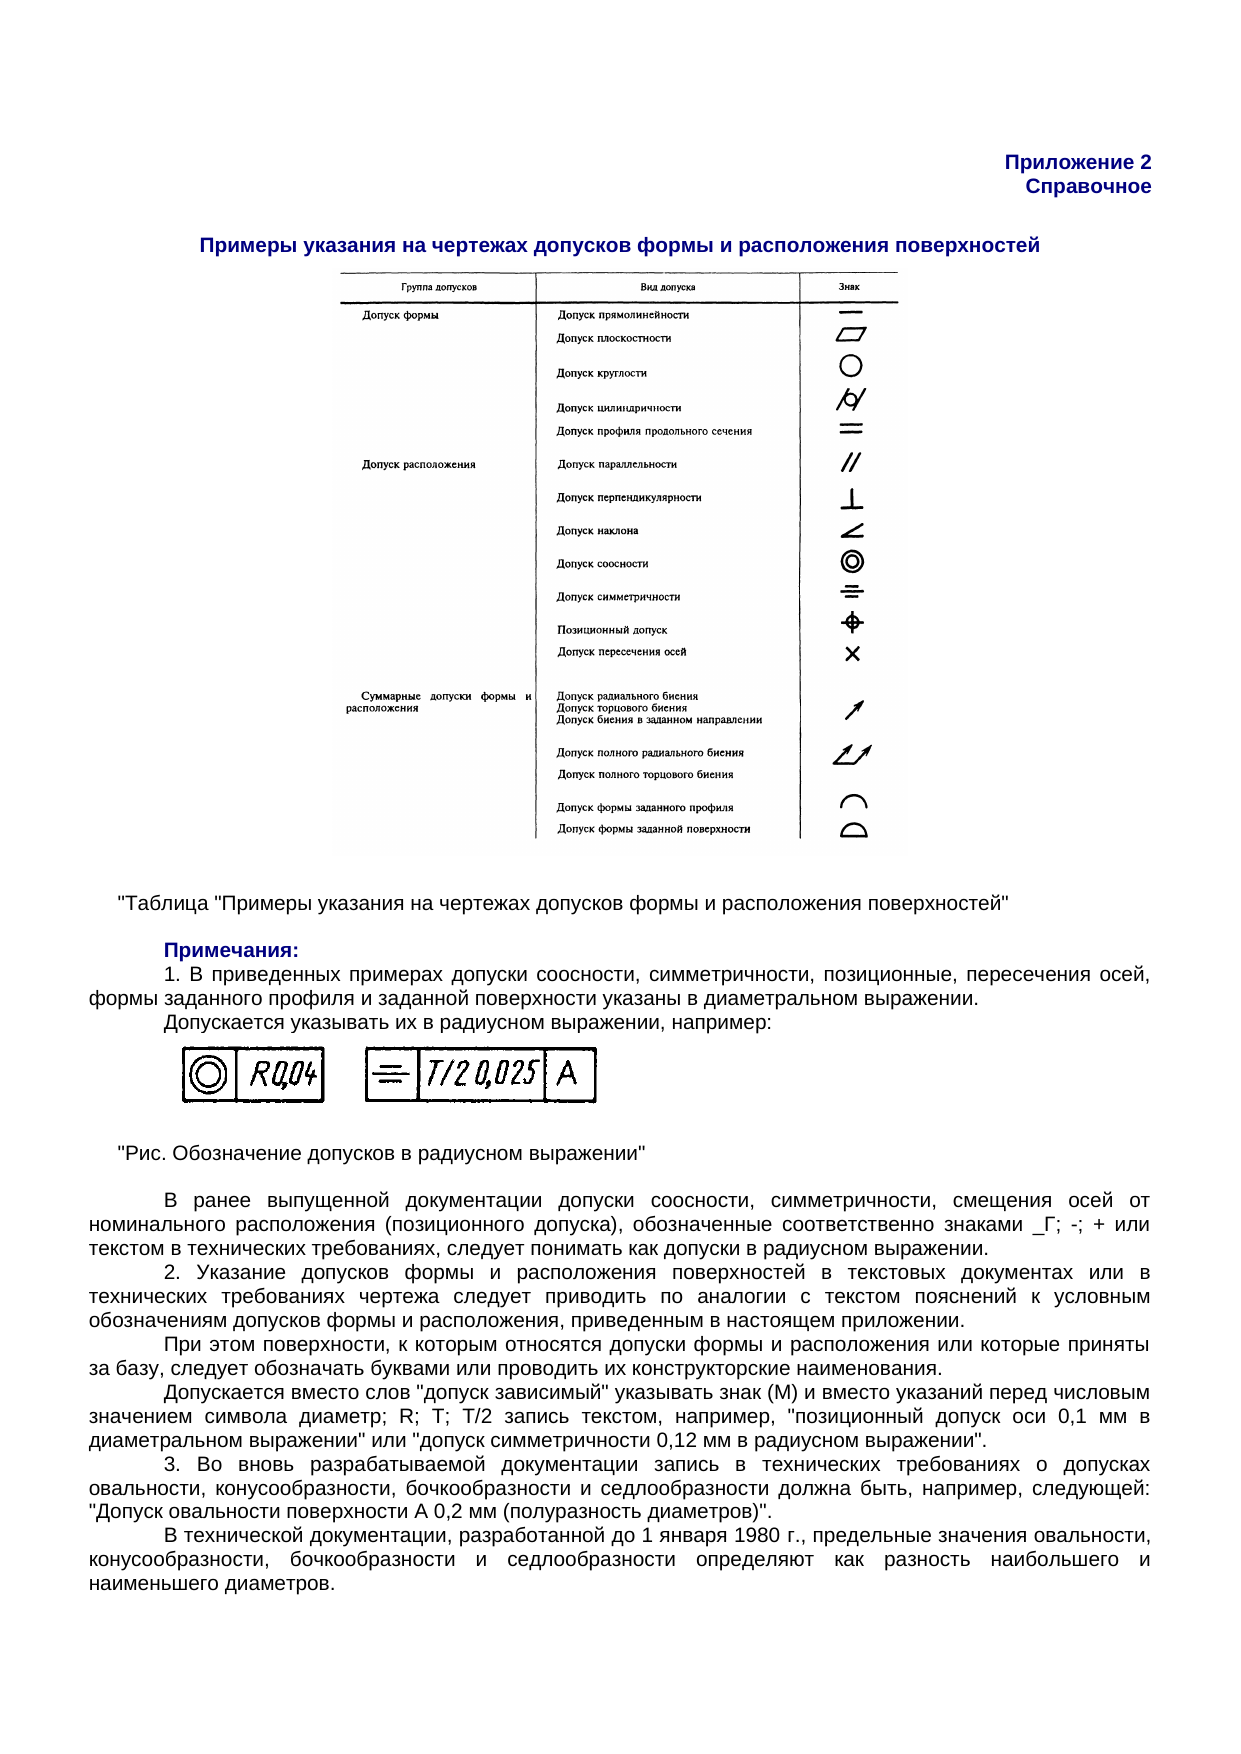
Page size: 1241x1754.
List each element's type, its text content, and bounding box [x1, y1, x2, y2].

text Приложение 2 [88, 150, 1152, 174]
text Справочное [88, 174, 1152, 198]
text 2. Указание допусков формы и расположения поверхностей в текстовых документах или в технических требованиях чертежа следует приводить по аналогии с текстом пояснений к условным обозначениям допусков формы и расположения, приведенным в настоящем приложении. [88, 1260, 1152, 1332]
text "Рис. Обозначение допусков в радиусном выражении" [103, 1140, 1152, 1164]
text При этом поверхности, к которым относятся допуски формы и расположения или которые приняты за базу, следует обозначать буквами или проводить их конструкторские наименования. [88, 1332, 1152, 1379]
text 1. В приведенных примерах допуски соосности, симметричности, позиционные, пересечения осей, формы заданного профиля и заданной поверхности указаны в диаметральном выражении. [88, 962, 1152, 1010]
text "Таблица "Примеры указания на чертежах допусков формы и расположения поверхностей" [103, 890, 1152, 914]
text 3. Во вновь разрабатываемой документации запись в технических требованиях о допусках овальности, конусообразности, бочкообразности и седлообразности должна быть, например, следующей: "Допуск овальности поверхности А 0,2 мм (полуразность диаметров)". [88, 1451, 1152, 1523]
text В технической документации, разработанной до 1 января 1980 г., предельные значения овальности, конусообразности, бочкообразности и седлообразности определяют как разность наибольшего и наименьшего диаметров. [88, 1523, 1152, 1595]
list Примеры указания на чертежах допусков формы и расположения поверхностей [88, 233, 1152, 257]
text Допускается вместо слов "допуск зависимый" указывать знак (М) и вместо указаний перед числовым значением символа диаметр; R; Т; Т/2 запись текстом, например, "позиционный допуск оси 0,1 мм в диаметральном выражении" или "допуск симметричности 0,12 мм в радиусном выражении". [88, 1379, 1152, 1451]
text В ранее выпущенной документации допуски соосности, симметричности, смещения осей от номинального расположения (позиционного допуска), обозначенные соответственно знаками _Г; -; + или текстом в технических требованиях, следует понимать как допуски в радиусном выражении. [88, 1188, 1152, 1260]
text Допускается указывать их в радиусном выражении, например: [88, 1010, 1152, 1034]
picture [163, 1033, 614, 1117]
text Примечания: [88, 938, 1152, 962]
picture [332, 268, 908, 856]
